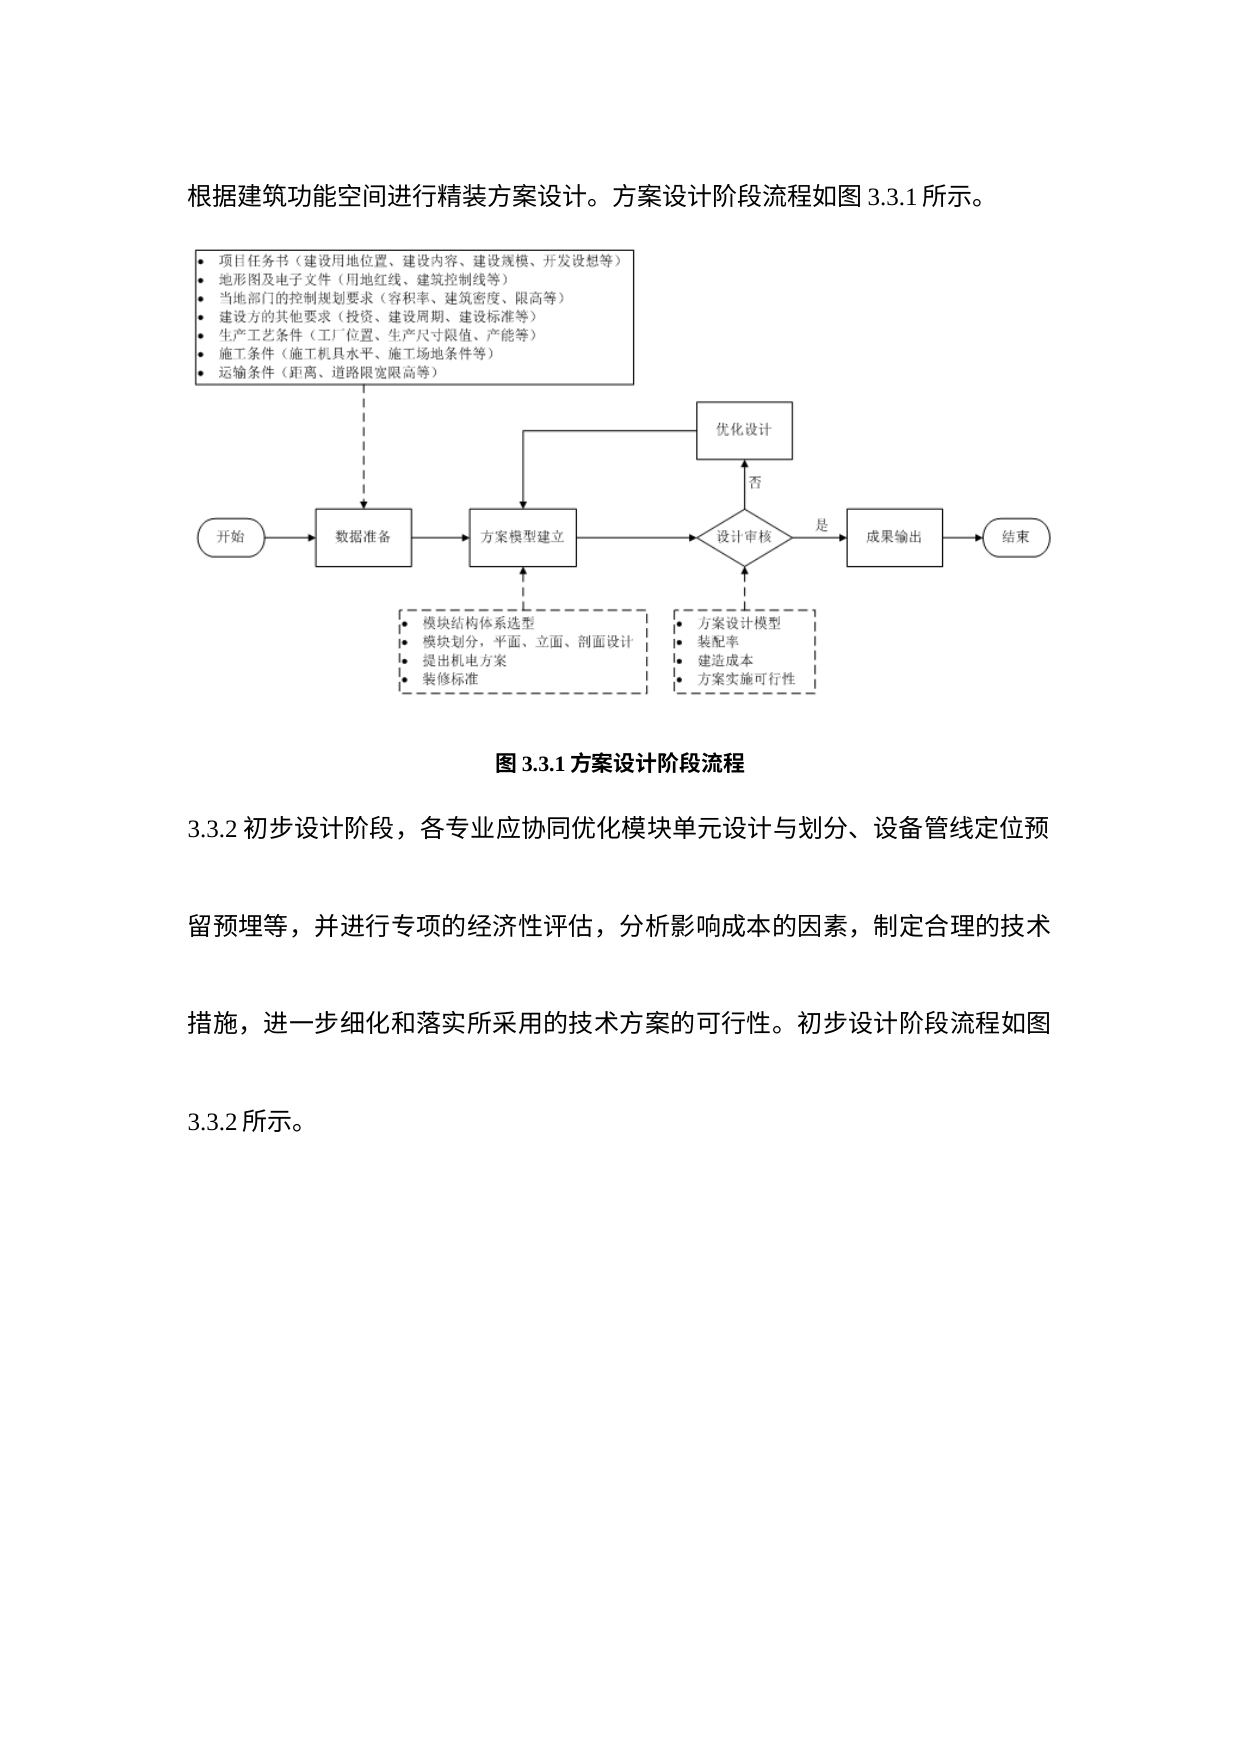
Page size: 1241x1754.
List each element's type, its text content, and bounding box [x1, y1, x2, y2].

text 图3.3.1方案设计阶段流程 [187, 746, 1053, 778]
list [187, 162, 1053, 227]
list 初步设计阶段，各专业应协同优化模块单元设计与划分、设备管线定位预留预埋等，并进行专项的经济性评估，分析影响成本的因素，制定合理的技术措施，进一步细化和落实所采用的技术方案的可行性。初步设计阶段流程如图3.3.2所示。 [187, 794, 1053, 1152]
picture [187, 245, 1053, 701]
